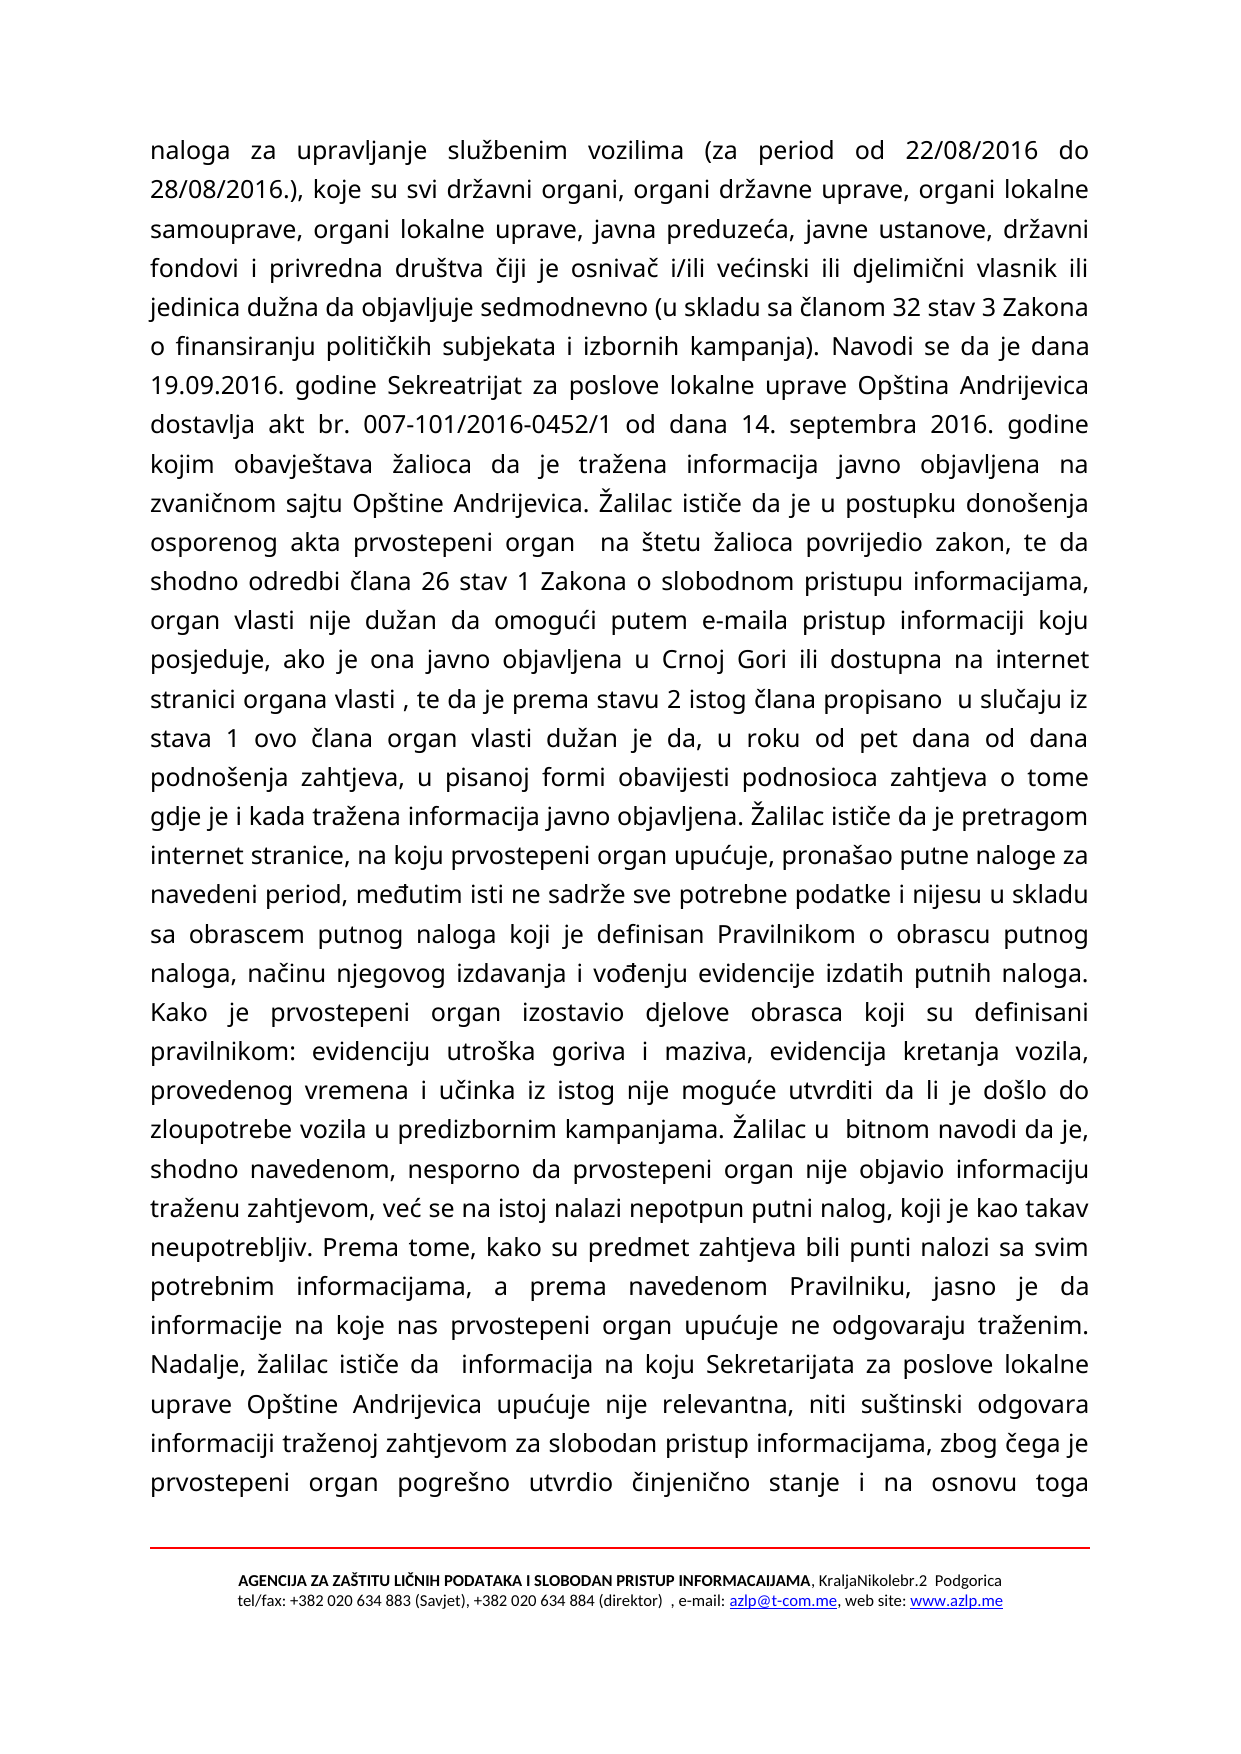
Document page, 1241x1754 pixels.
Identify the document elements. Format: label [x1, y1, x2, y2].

text [150, 133, 1090, 1499]
